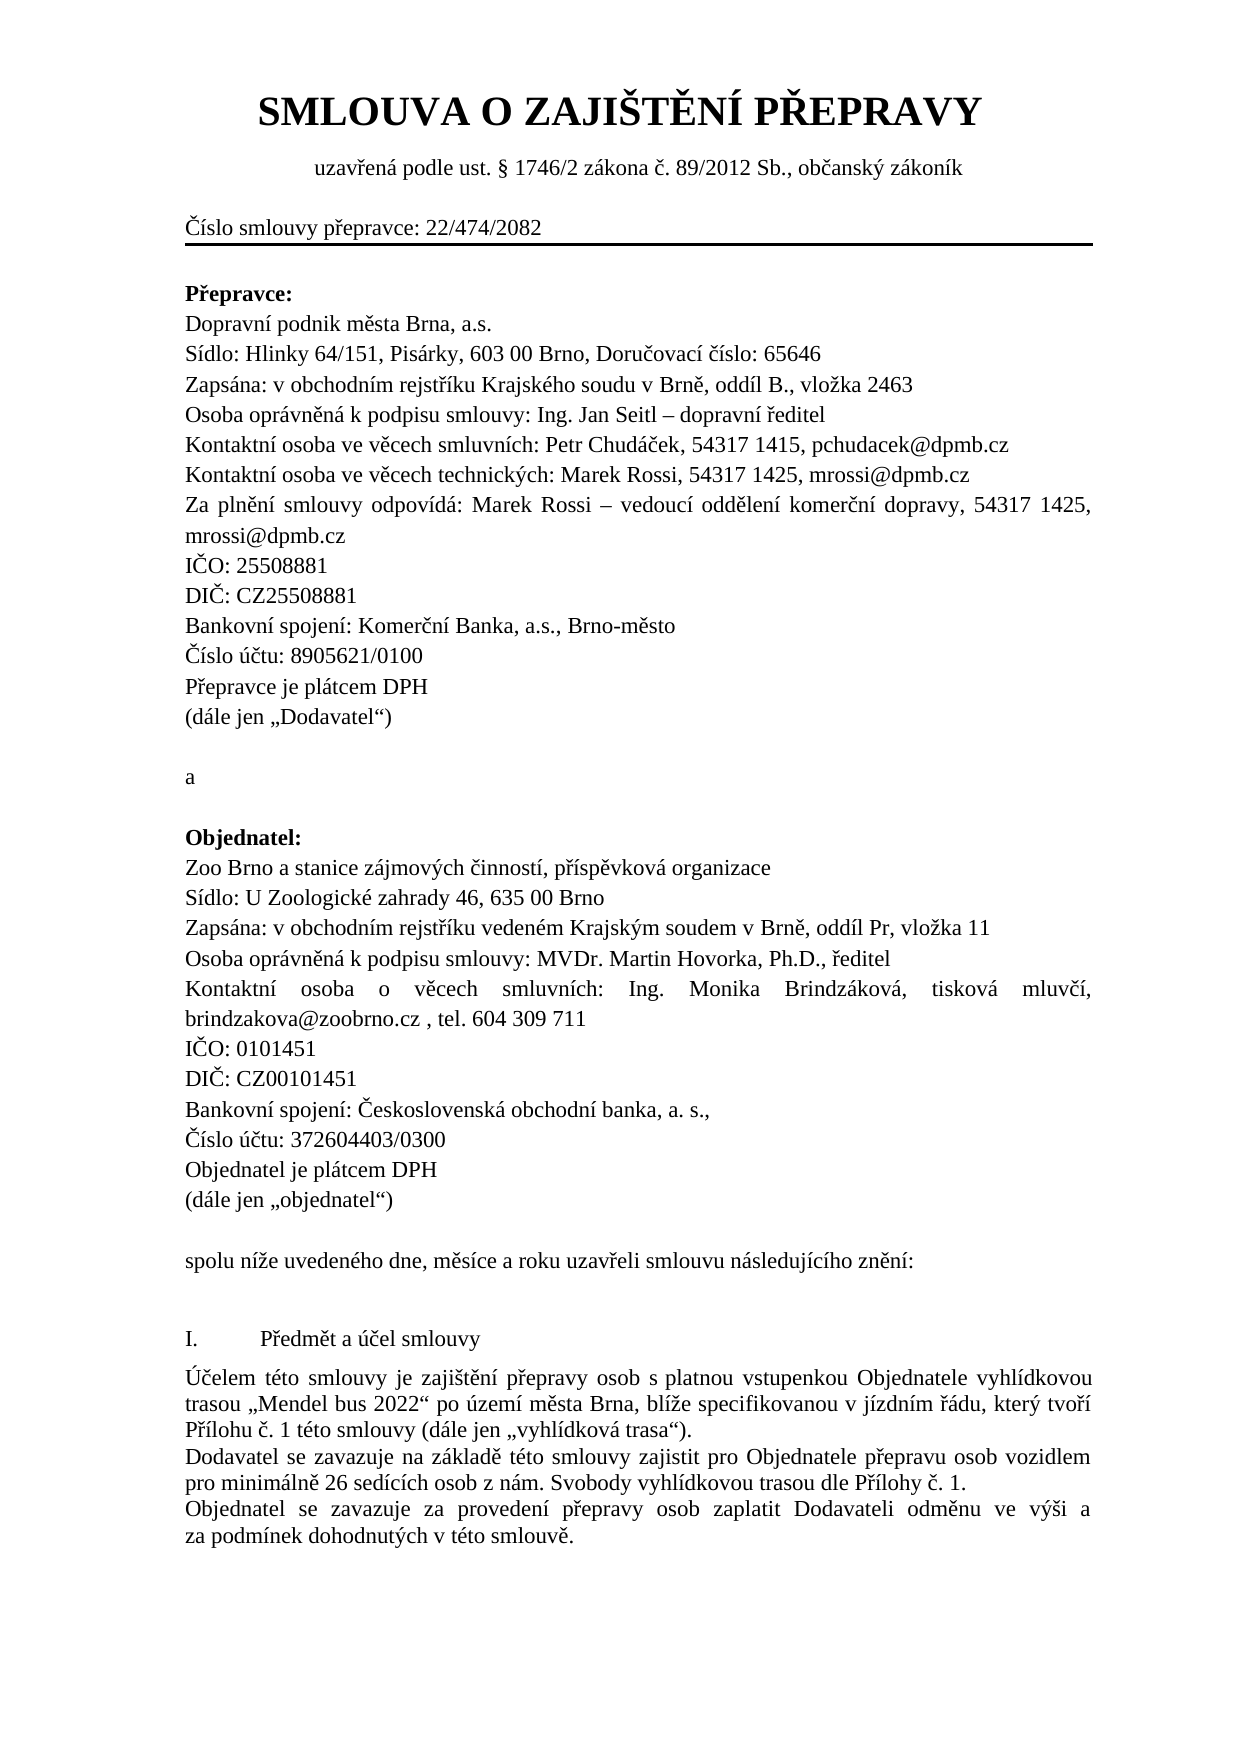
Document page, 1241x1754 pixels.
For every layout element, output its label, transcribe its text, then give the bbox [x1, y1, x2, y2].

list Předmět a účel smlouvy [185, 1325, 1093, 1351]
text a [185, 763, 1093, 790]
text IČO: 0101451 [185, 1035, 1093, 1062]
text Číslo účtu: 8905621/0100 [185, 642, 1093, 669]
text Dopravní podnik města Brna, a.s. [185, 310, 1093, 337]
text Účelem této smlouvy je zajištění přepravy osob s platnou vstupenkou Objednatele vyhlídkovou trasou „Mendel bus 2022“ po území města Brna, blíže specifikovanou v jízdním řádu, který tvoří Přílohu č. 1 této smlouvy (dále jen „vyhlídková trasa“). [185, 1364, 1093, 1443]
title Smlouva o zajištění přepravy [148, 86, 1093, 134]
text IČO: 25508881 [185, 552, 1093, 578]
text Objednatel je plátcem DPH [185, 1156, 1093, 1182]
text Číslo smlouvy přepravce: 22/474/2082 [185, 214, 1093, 243]
text DIČ: CZ25508881 [185, 582, 1093, 608]
text Za plnění smlouvy odpovídá: Marek Rossi – vedoucí oddělení komerční dopravy, 54317 1425, mrossi@dpmb.cz [185, 491, 1093, 548]
text Objednatel se zavazuje za provedení přepravy osob zaplatit Dodavateli odměnu ve výši a za podmínek dohodnutých v této smlouvě. [185, 1495, 1093, 1548]
text (dále jen „Dodavatel“) [185, 703, 1093, 729]
text Kontaktní osoba o věcech smluvních: Ing. Monika Brindzáková, tisková mluvčí, brindzakova@zoobrno.cz , tel. 604 309 711 [185, 975, 1093, 1031]
text Přepravce: [185, 280, 1093, 306]
text Zapsána: v obchodním rejstříku Krajského soudu v Brně, oddíl B., vložka 2463 [185, 371, 1093, 397]
text Zoo Brno a stanice zájmových činností, příspěvková organizace [185, 854, 1093, 880]
text Bankovní spojení: Komerční Banka, a.s., Brno-město [185, 612, 1093, 639]
text uzavřená podle ust. § 1746/2 zákona č. 89/2012 Sb., občanský zákoník [185, 154, 1093, 180]
text Zapsána: v obchodním rejstříku vedeném Krajským soudem v Brně, oddíl Pr, vložka 11 [185, 914, 1093, 941]
text Sídlo: Hlinky 64/151, Pisárky, 603 00 Brno, Doručovací číslo: 65646 [185, 340, 1093, 367]
text DIČ: CZ00101451 [185, 1065, 1093, 1092]
text Kontaktní osoba ve věcech smluvních: Petr Chudáček, 54317 1415, pchudacek@dpmb.cz [185, 431, 1093, 457]
text Sídlo: U Zoologické zahrady 46, 635 00 Brno [185, 884, 1093, 911]
text Dodavatel se zavazuje na základě této smlouvy zajistit pro Objednatele přepravu osob vozidlem pro minimálně 26 sedících osob z nám. Svobody vyhlídkovou trasou dle Přílohy č. 1. [185, 1443, 1093, 1495]
text spolu níže uvedeného dne, měsíce a roku uzavřeli smlouvu následujícího znění: [185, 1247, 1093, 1273]
text Kontaktní osoba ve věcech technických: Marek Rossi, 54317 1425, mrossi@dpmb.cz [185, 461, 1093, 488]
text Osoba oprávněná k podpisu smlouvy: MVDr. Martin Hovorka, Ph.D., ředitel [185, 944, 1093, 971]
text Osoba oprávněná k podpisu smlouvy: Ing. Jan Seitl – dopravní ředitel [185, 401, 1093, 427]
text Číslo účtu: 372604403/0300 [185, 1126, 1093, 1152]
text (dále jen „objednatel“) [185, 1186, 1093, 1213]
text Bankovní spojení: Československá obchodní banka, a. s., [185, 1096, 1093, 1122]
text Přepravce je plátcem DPH [185, 673, 1093, 699]
text Objednatel: [185, 824, 1093, 850]
